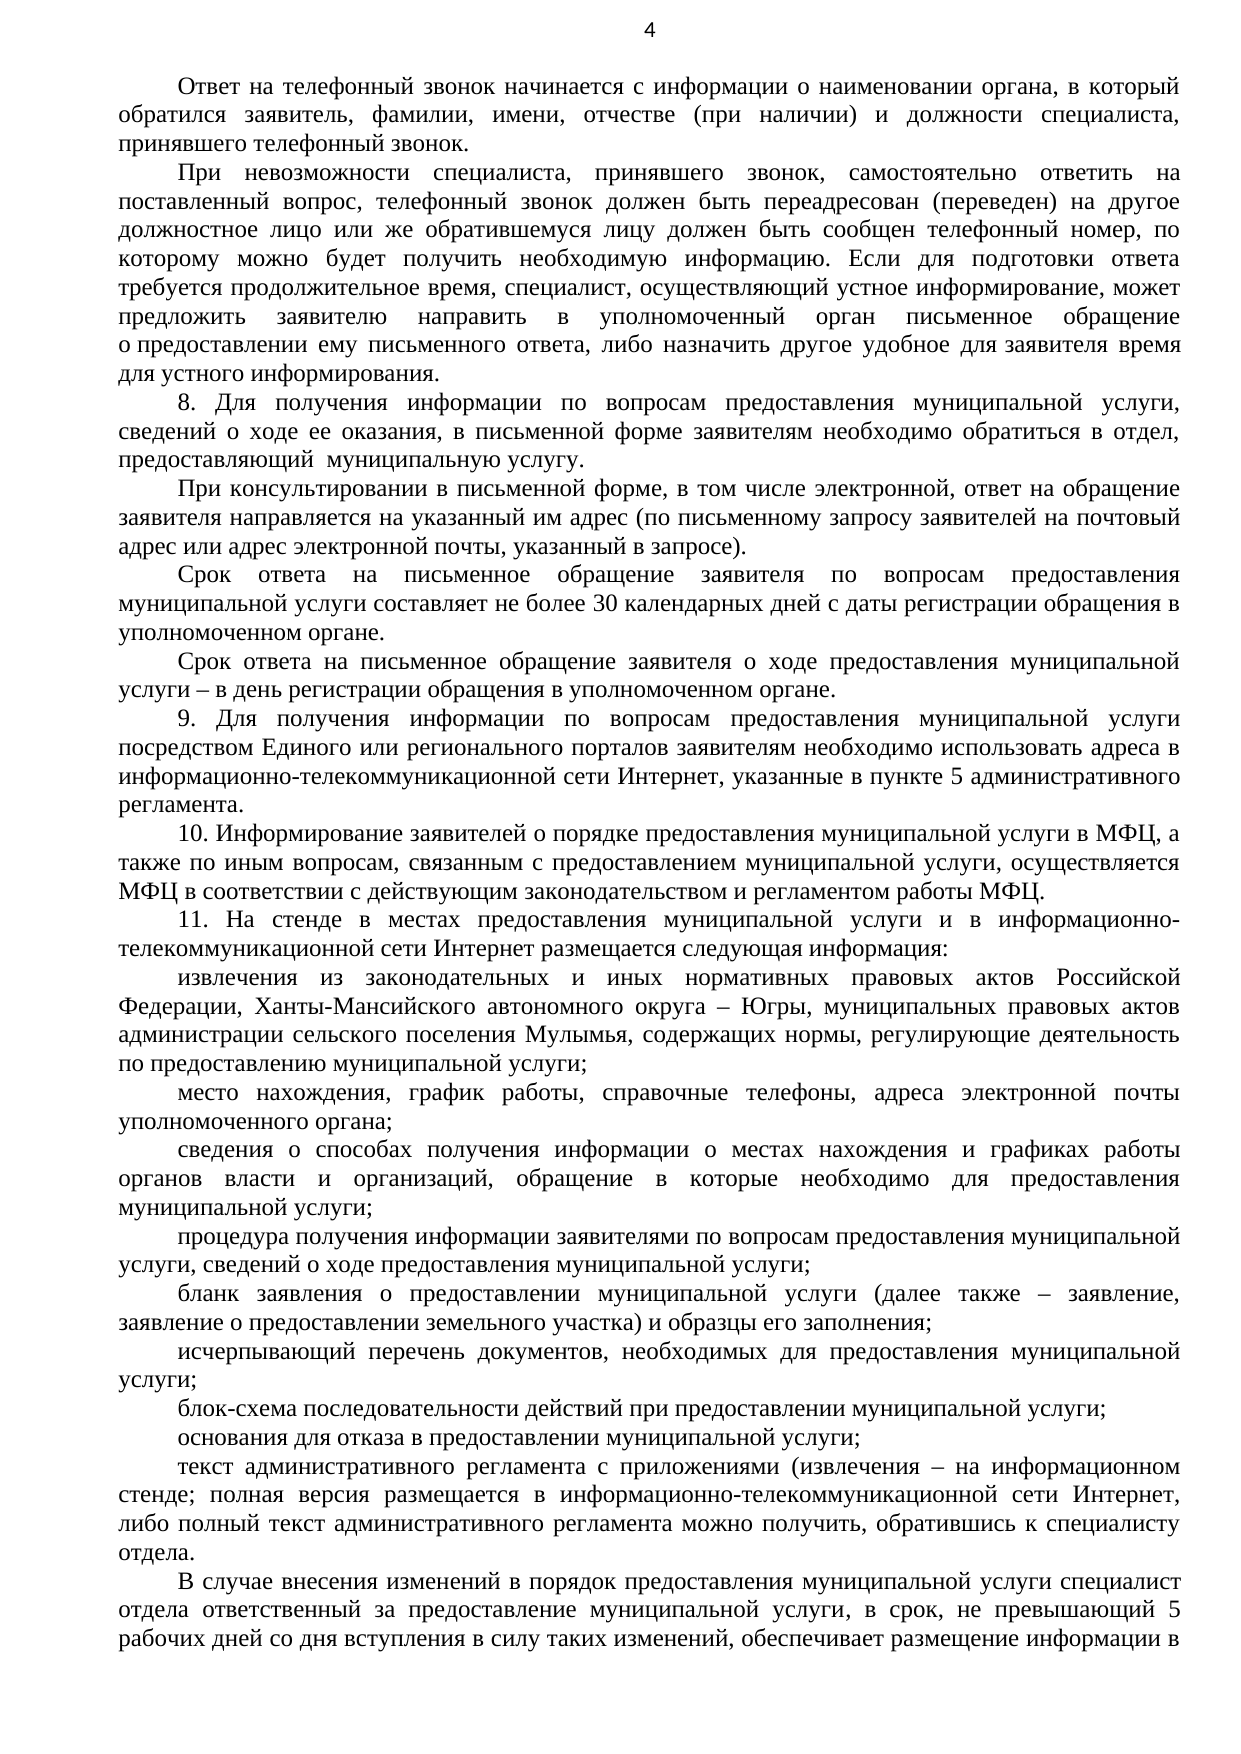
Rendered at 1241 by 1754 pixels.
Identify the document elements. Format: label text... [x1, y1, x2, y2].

text Ответ на телефонный звонок начинается с информации о наименовании органа, в который обратился заявитель, фамилии, имени, отчестве (при наличии) и должности специалиста, принявшего телефонный звонок. [118, 71, 1181, 157]
text текст административного регламента с приложениями (извлечения – на информационном стенде; полная версия размещается в информационно-телекоммуникационной сети Интернет, либо полный текст административного регламента можно получить, обратившись к специалисту отдела. [118, 1451, 1181, 1566]
text Срок ответа на письменное обращение заявителя о ходе предоставления муниципальной услуги – в день регистрации обращения в уполномоченном органе. [118, 646, 1181, 703]
text блок-схема последовательности действий при предоставлении муниципальной услуги; [118, 1393, 1181, 1422]
text 9. Для получения информации по вопросам предоставления муниципальной услуги посредством Единого или регионального порталов заявителям необходимо использовать адреса в информационно-телекоммуникационной сети Интернет, указанные в пункте 5 административного регламента. [118, 703, 1181, 818]
text 10. Информирование заявителей о порядке предоставления муниципальной услуги в МФЦ, а также по иным вопросам, связанным с предоставлением муниципальной услуги, осуществляется МФЦ в соответствии с действующим законодательством и регламентом работы МФЦ. [118, 818, 1181, 904]
text место нахождения, график работы, справочные телефоны, адреса электронной почты уполномоченного органа; [118, 1077, 1181, 1134]
text При консультировании в письменной форме, в том числе электронной, ответ на обращение заявителя направляется на указанный им адрес (по письменному запросу заявителей на почтовый адрес или адрес электронной почты, указанный в запросе). [118, 473, 1181, 559]
text бланк заявления о предоставлении муниципальной услуги (далее также – заявление, заявление о предоставлении земельного участка) и образцы его заполнения; [118, 1278, 1181, 1336]
text сведения о способах получения информации о местах нахождения и графиках работы органов власти и организаций, обращение в которые необходимо для предоставления муниципальной услуги; [118, 1134, 1181, 1221]
text Срок ответа на письменное обращение заявителя по вопросам предоставления муниципальной услуги составляет не более 30 календарных дней с даты регистрации обращения в уполномоченном органе. [118, 559, 1181, 646]
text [118, 1566, 1181, 1652]
text 11. На стенде в местах предоставления муниципальной услуги и в информационно-телекоммуникационной сети Интернет размещается следующая информация: [118, 904, 1181, 962]
text При невозможности специалиста, принявшего звонок, самостоятельно ответить на поставленный вопрос, телефонный звонок должен быть переадресован (переведен) на другое должностное лицо или же обратившемуся лицу должен быть сообщен телефонный номер, по которому можно будет получить необходимую информацию. Если для подготовки ответа требуется продолжительное время, специалист, осуществляющий устное информирование, может предложить заявителю направить в уполномоченный орган письменное обращение о предоставлении ему письменного ответа, либо назначить другое удобное для заявителя время для устного информирования. [118, 157, 1181, 387]
text основания для отказа в предоставлении муниципальной услуги; [118, 1422, 1181, 1451]
text процедура получения информации заявителями по вопросам предоставления муниципальной услуги, сведений о ходе предоставления муниципальной услуги; [118, 1221, 1181, 1278]
text исчерпывающий перечень документов, необходимых для предоставления муниципальной услуги; [118, 1336, 1181, 1393]
text 8. Для получения информации по вопросам предоставления муниципальной услуги, сведений о ходе ее оказания, в письменной форме заявителям необходимо обратиться в отдел, предоставляющий муниципальную услугу. [118, 387, 1181, 473]
text извлечения из законодательных и иных нормативных правовых актов Российской Федерации, Ханты-Мансийского автономного округа – Югры, муниципальных правовых актов администрации сельского поселения Мулымья, содержащих нормы, регулирующие деятельность по предоставлению муниципальной услуги; [118, 962, 1181, 1077]
